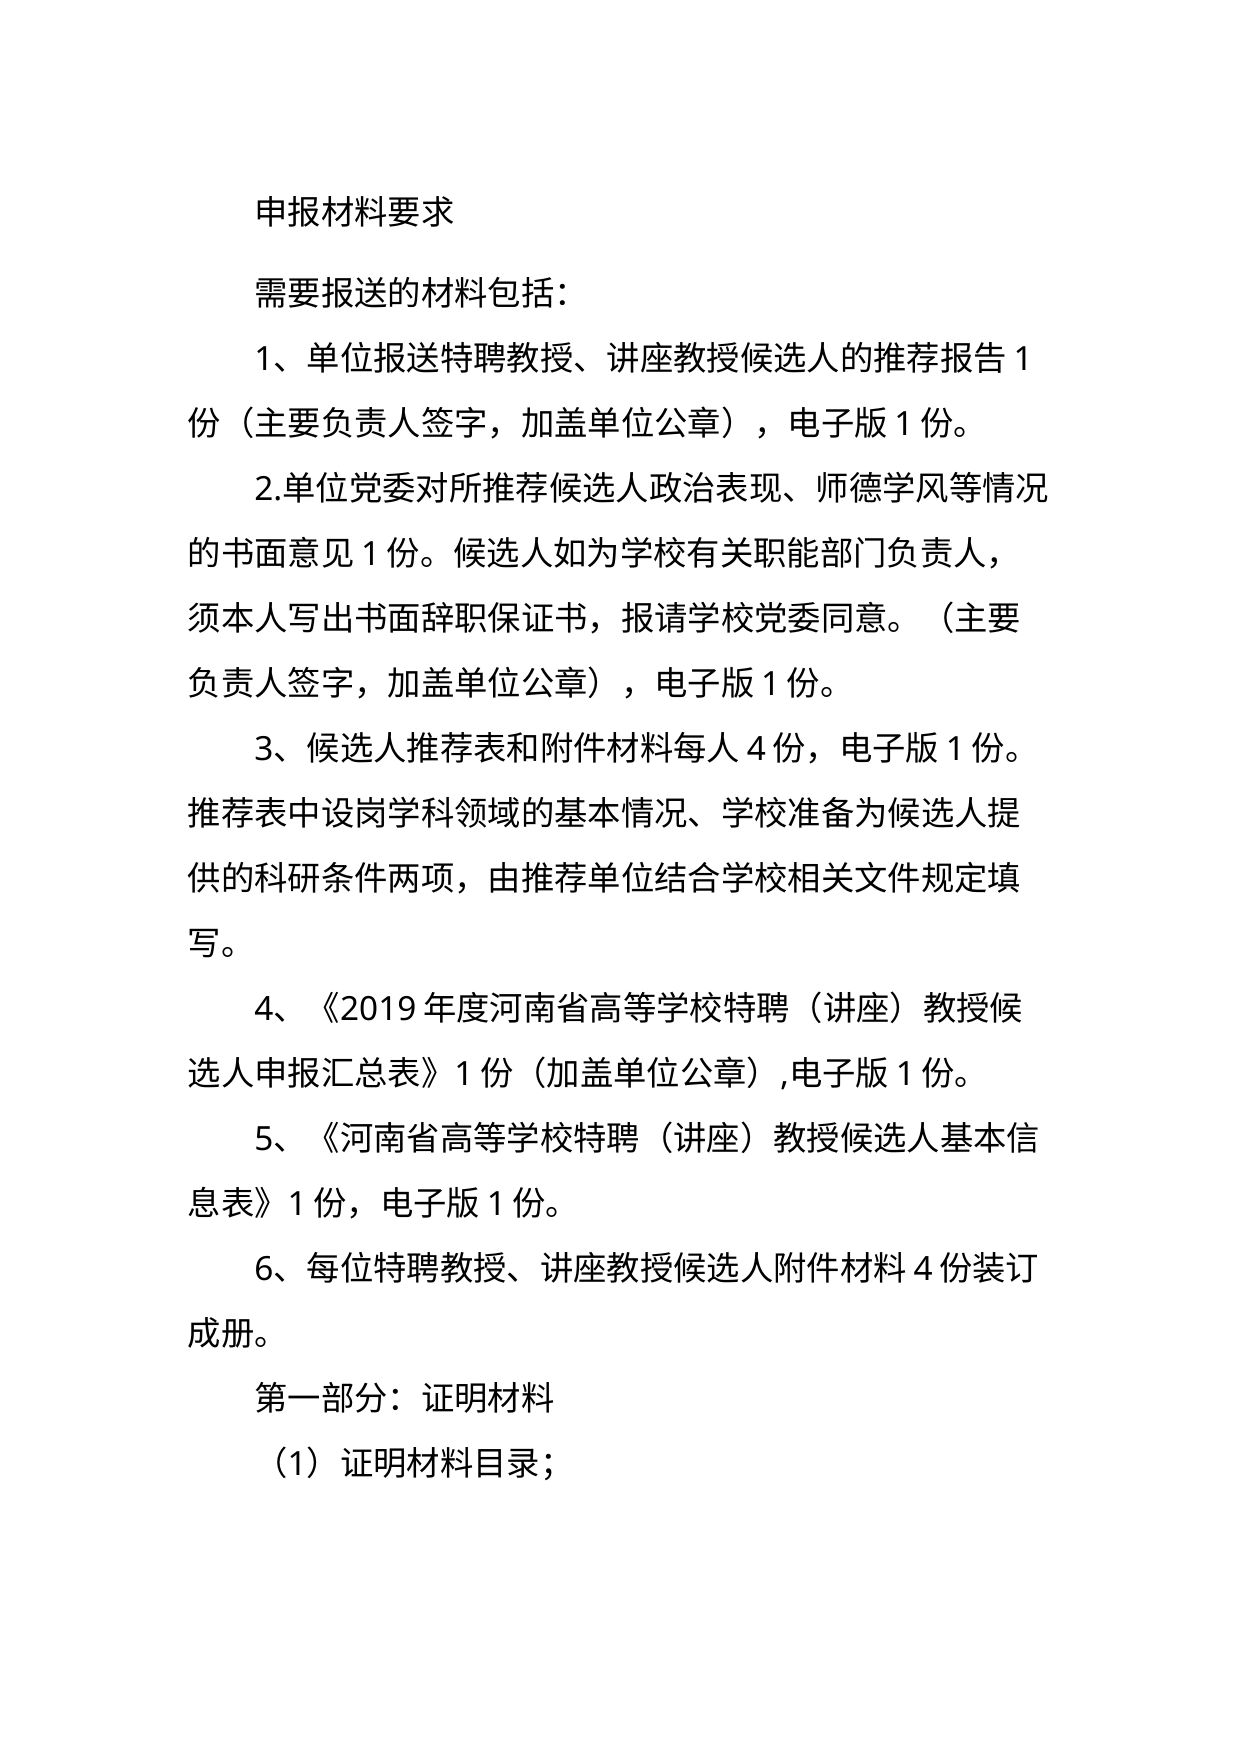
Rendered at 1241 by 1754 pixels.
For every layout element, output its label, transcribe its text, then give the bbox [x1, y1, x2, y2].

text 1、单位报送特聘教授、讲座教授候选人的推荐报告1份（主要负责人签字，加盖单位公章），电子版1份。 [187, 323, 1053, 453]
text 4、《2019年度河南省高等学校特聘（讲座）教授候选人申报汇总表》1份（加盖单位公章）,电子版1份。 [187, 973, 1053, 1103]
text 2.单位党委对所推荐候选人政治表现、师德学风等情况的书面意见1份。候选人如为学校有关职能部门负责人，须本人写出书面辞职保证书，报请学校党委同意。（主要负责人签字，加盖单位公章），电子版1份。 [187, 453, 1053, 713]
text 需要报送的材料包括： [187, 258, 1053, 323]
text 3、候选人推荐表和附件材料每人4份，电子版1份。推荐表中设岗学科领域的基本情况、学校准备为候选人提供的科研条件两项，由推荐单位结合学校相关文件规定填写。 [187, 713, 1053, 973]
text 5、《河南省高等学校特聘（讲座）教授候选人基本信息表》1份，电子版1份。 [187, 1103, 1053, 1233]
text （1）证明材料目录； [187, 1428, 1053, 1493]
text 6、每位特聘教授、讲座教授候选人附件材料4份装订成册。 [187, 1233, 1053, 1363]
text 申报材料要求 [187, 178, 1053, 243]
text 第一部分：证明材料 [187, 1363, 1053, 1428]
